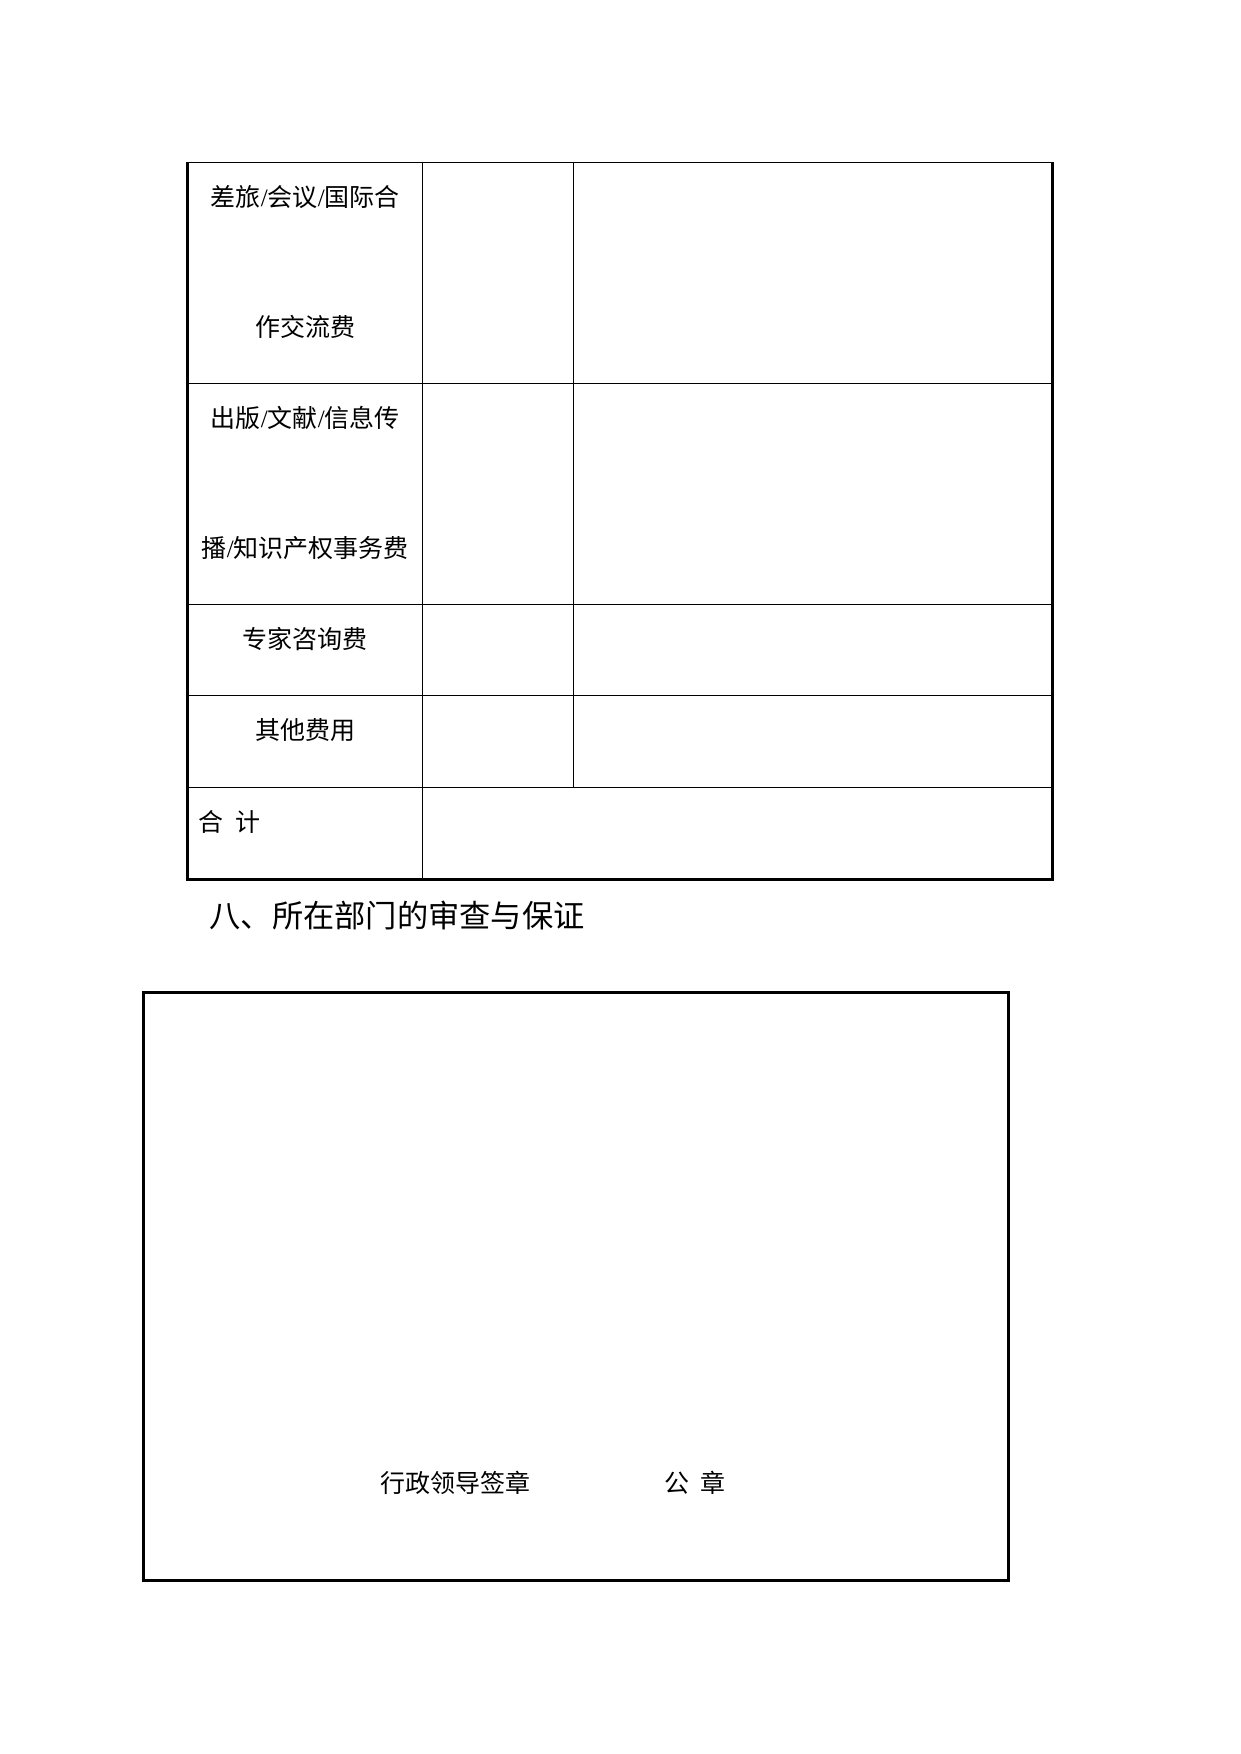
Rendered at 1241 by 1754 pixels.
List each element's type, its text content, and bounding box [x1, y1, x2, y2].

text 八、所在部门的审查与保证 [187, 881, 1053, 946]
table_cell [574, 384, 1051, 604]
table_cell 差旅/会议/国际合作交流费 [189, 163, 422, 383]
table_cell 出版/文献/信息传播/知识产权事务费 [189, 384, 422, 604]
table_cell 其他费用 [189, 696, 422, 787]
table_cell [574, 696, 1051, 787]
table_cell [423, 788, 1051, 878]
table_header 行政领导签章 公 章 年 月 日 [145, 994, 1007, 1579]
table_cell [574, 605, 1051, 695]
table_cell [423, 605, 573, 695]
table_cell 合 计 [189, 788, 422, 878]
table_cell 专家咨询费 [189, 605, 422, 695]
table_cell [423, 384, 573, 604]
table_cell [423, 696, 573, 787]
table_cell [423, 163, 573, 383]
table_cell [574, 163, 1051, 383]
